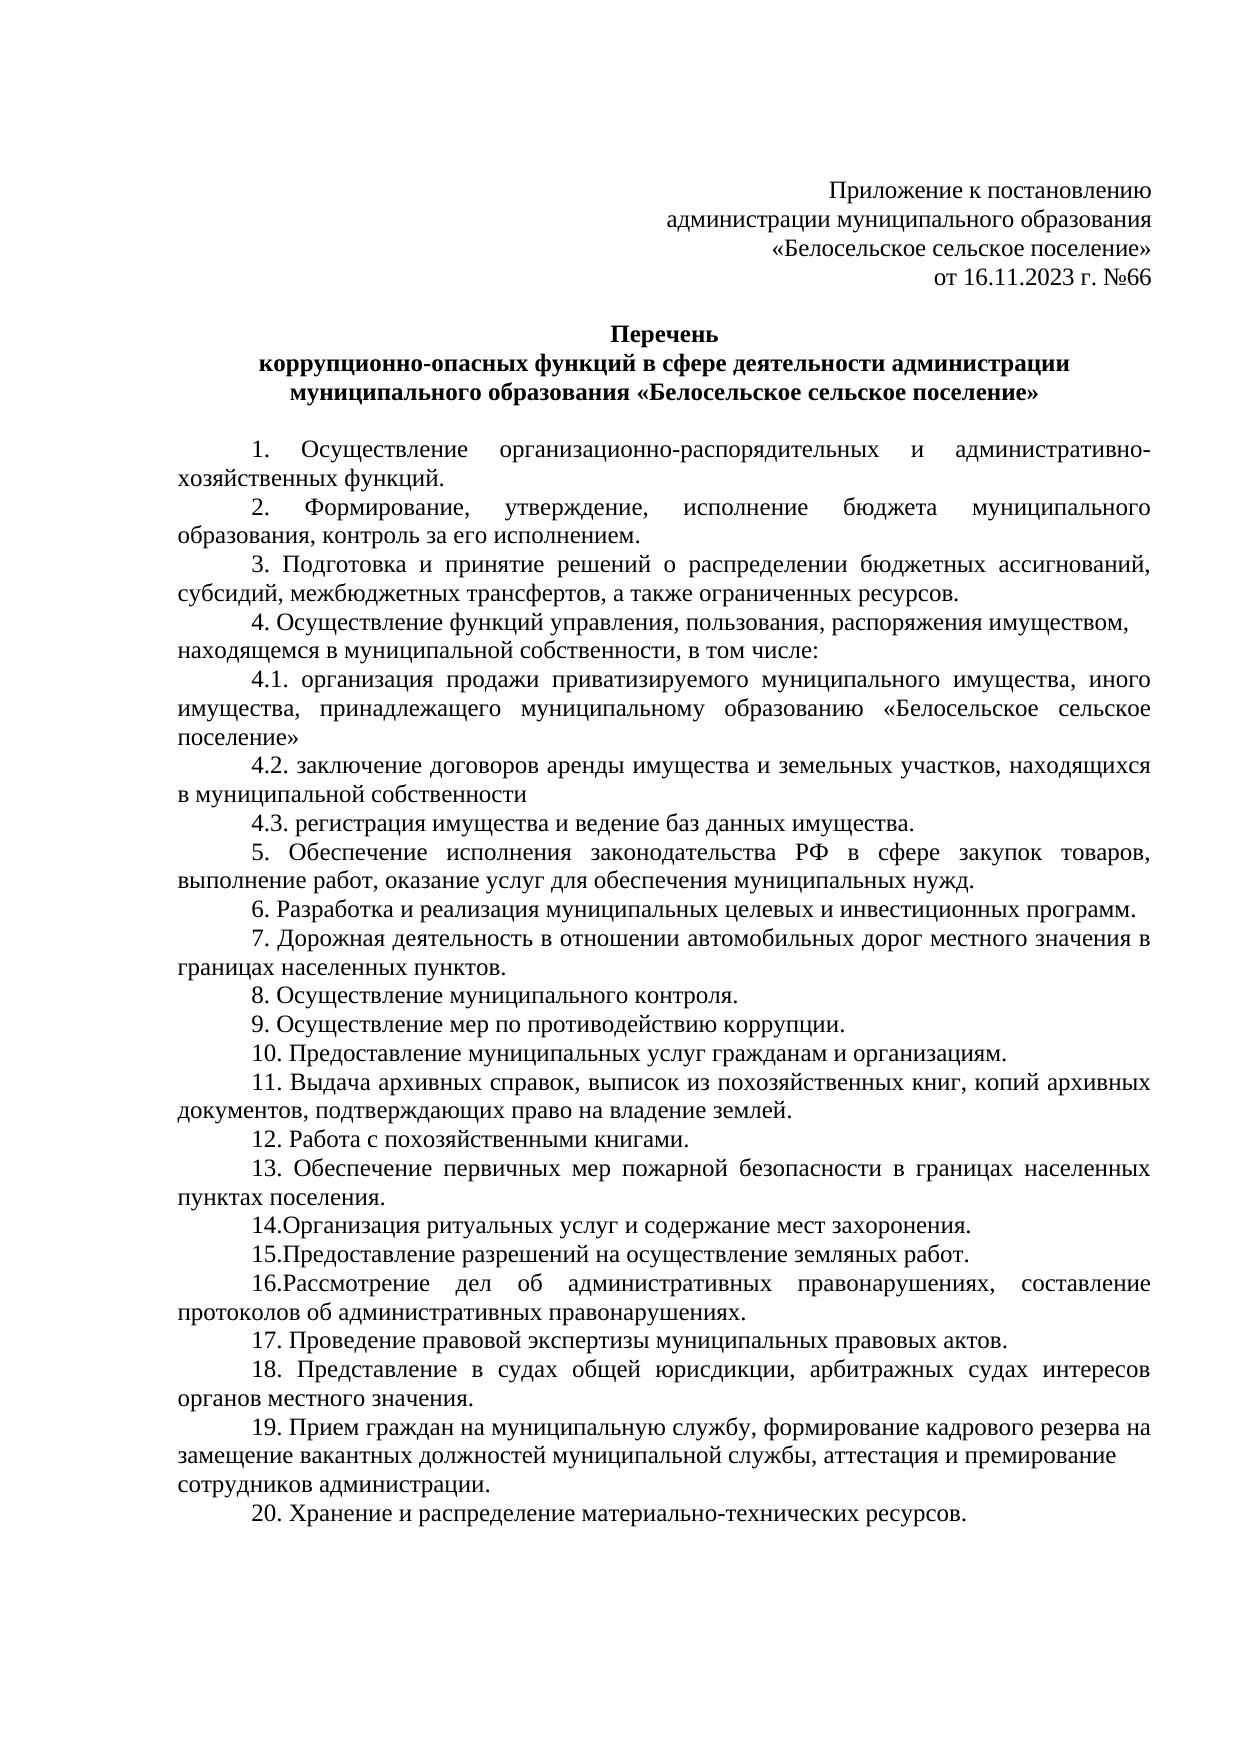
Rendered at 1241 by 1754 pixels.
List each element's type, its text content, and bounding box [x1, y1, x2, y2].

text 11. Выдача архивных справок, выписок из похозяйственных книг, копий архивных документов, подтверждающих право на владение землей. [177, 1067, 1152, 1124]
text 7. Дорожная деятельность в отношении автомобильных дорог местного значения в границах населенных пунктов. [177, 923, 1152, 981]
text «Белосельское сельское поселение» [650, 233, 1152, 262]
text 8. Осуществление муниципального контроля. [177, 981, 1152, 1009]
text 4.1. организация продажи приватизируемого муниципального имущества, иного имущества, принадлежащего муниципальному образованию «Белосельское сельское поселение» [177, 664, 1152, 751]
text 3. Подготовка и принятие решений о распределении бюджетных ассигнований, субсидий, межбюджетных трансфертов, а также ограниченных ресурсов. [177, 549, 1152, 607]
text 15.Предоставление разрешений на осуществление земляных работ. [177, 1239, 1152, 1268]
text 14.Организация ритуальных услуг и содержание мест захоронения. [177, 1211, 1152, 1239]
text находящемся в муниципальной собственности, в том числе: [177, 636, 1152, 664]
text 18. Представление в судах общей юрисдикции, арбитражных судах интересов органов местного значения. [177, 1354, 1152, 1412]
text 12. Работа с похозяйственными книгами. [177, 1124, 1152, 1153]
text коррупционно-опасных функций в сфере деятельности администрации [177, 348, 1152, 377]
text Перечень [177, 319, 1152, 348]
text муниципального образования «Белосельское сельское поселение» [177, 377, 1152, 406]
text от 16.11.2023 г. №66 [650, 262, 1152, 291]
text Приложение к постановлению [650, 147, 1152, 204]
text 16.Рассмотрение дел об административных правонарушениях, составление протоколов об административных правонарушениях. [177, 1268, 1152, 1326]
text сотрудников администрации. [177, 1469, 1152, 1498]
text 5. Обеспечение исполнения законодательства РФ в сфере закупок товаров, выполнение работ, оказание услуг для обеспечения муниципальных нужд. [177, 837, 1152, 894]
text 20. Хранение и распределение материально-технических ресурсов. [177, 1498, 1152, 1527]
text 1. Осуществление организационно-распорядительных и административно-хозяйственных функций. [177, 434, 1152, 492]
text 4.3. регистрация имущества и ведение баз данных имущества. [177, 808, 1152, 837]
text администрации муниципального образования [650, 204, 1152, 233]
text 4. Осуществление функций управления, пользования, распоряжения имуществом, [177, 607, 1152, 636]
text 13. Обеспечение первичных мер пожарной безопасности в границах населенных пунктах поселения. [177, 1153, 1152, 1211]
text 4.2. заключение договоров аренды имущества и земельных участков, находящихся в муниципальной собственности [177, 751, 1152, 808]
text 9. Осуществление мер по противодействию коррупции. [177, 1009, 1152, 1038]
text 17. Проведение правовой экспертизы муниципальных правовых актов. [177, 1326, 1152, 1354]
text 10. Предоставление муниципальных услуг гражданам и организациям. [177, 1038, 1152, 1067]
text 2. Формирование, утверждение, исполнение бюджета муниципального образования, контроль за его исполнением. [177, 492, 1152, 549]
text 19. Прием граждан на муниципальную службу, формирование кадрового резерва на замещение вакантных должностей муниципальной службы, аттестация и премирование [177, 1412, 1152, 1469]
text 6. Разработка и реализация муниципальных целевых и инвестиционных программ. [177, 894, 1152, 923]
